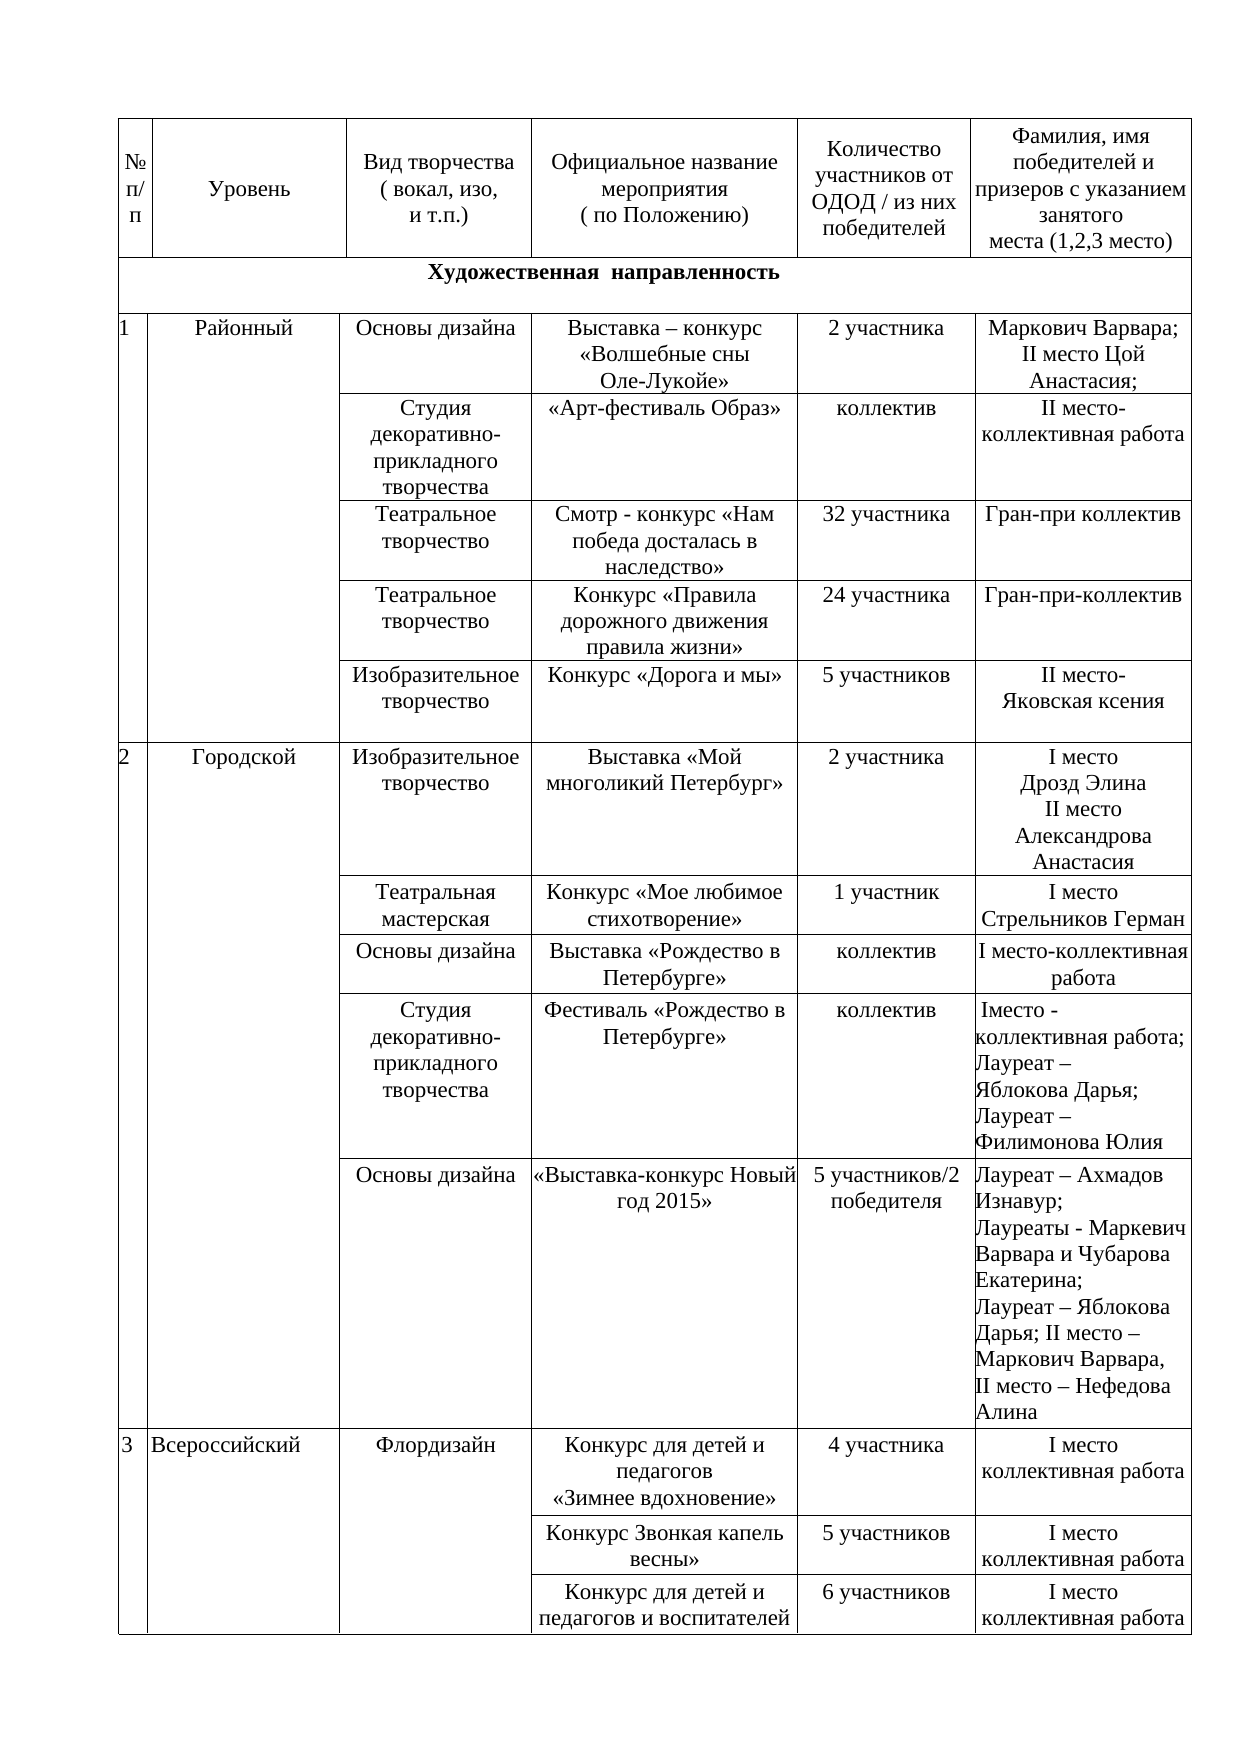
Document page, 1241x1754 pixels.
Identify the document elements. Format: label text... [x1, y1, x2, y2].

table_cell 5 участников [798, 1516, 975, 1574]
table_cell Основы дизайна [340, 1159, 531, 1427]
table_header Фамилия, имя победителей и призеров с указанием занятого места (1,2,3 место) [971, 119, 1191, 257]
table_cell Театральное творчество [340, 501, 531, 579]
table_cell 2 [119, 743, 147, 1427]
table_cell 1 участник [798, 876, 975, 934]
table_cell 6 участников [798, 1575, 975, 1633]
table_cell Всероссийский [148, 1429, 339, 1633]
table_cell Конкурс «Правила дорожного движения правила жизни» [532, 581, 797, 660]
table_cell 32 участника [798, 501, 975, 579]
table_cell Конкурс Звонкая капель весны» [532, 1516, 797, 1574]
table_cell Выставка «Мой многоликий Петербург» [532, 743, 797, 874]
table_cell коллектив [798, 994, 975, 1158]
table_cell 24 участника [798, 581, 975, 660]
table_cell Конкурс для детей и педагогов «Зимнее вдохновение» [532, 1429, 797, 1515]
table_cell Гран-при-коллектив [976, 581, 1191, 660]
table_header Вид творчества ( вокал, изо, и т.п.) [347, 119, 531, 257]
table_header Официальное название мероприятия ( по Положению) [532, 119, 797, 257]
table_cell I место коллективная работа [976, 1429, 1191, 1515]
table_cell коллектив [798, 394, 975, 499]
table_cell Выставка «Рождество в Петербурге» [532, 935, 797, 993]
table_cell Городской [148, 743, 339, 1427]
table_header Количество участников от ОДОД / из них победителей [798, 119, 970, 257]
table_cell 5 участников [798, 661, 975, 742]
table_cell Смотр - конкурс «Нам победа досталась в наследство» [532, 501, 797, 579]
table_cell Конкурс «Дорога и мы» [532, 661, 797, 742]
table_cell II место- Яковская ксения [976, 661, 1191, 742]
table_cell Театральная мастерская [340, 876, 531, 934]
table_cell «Арт-фестиваль Образ» [532, 394, 797, 499]
table_cell Конкурс «Мое любимое стихотворение» [532, 876, 797, 934]
table_cell 2 участника [798, 743, 975, 874]
table_cell Конкурс для детей и педагогов и воспитателей «Букет для любимой» [532, 1575, 797, 1633]
table_cell II место-коллективная работа [976, 394, 1191, 499]
table_cell Основы дизайна [340, 314, 531, 393]
table_cell 5 участников/2 победителя [798, 1159, 975, 1427]
table_cell Студия декоративно-прикладного творчества [340, 994, 531, 1158]
table_cell Изобразительное творчество [340, 661, 531, 742]
table_cell I место коллективная работа [976, 1516, 1191, 1574]
table_cell 2 участника [798, 314, 975, 393]
table_cell Флордизайн [340, 1429, 531, 1633]
table_cell I место-коллективная работа [976, 935, 1191, 993]
table_cell «Выставка-конкурс Новый год 2015» [532, 1159, 797, 1427]
table_cell коллектив [798, 935, 975, 993]
table_cell Изобразительное творчество [340, 743, 531, 874]
table_cell Театральное творчество [340, 581, 531, 660]
table_cell 1 [119, 314, 147, 742]
table_cell Районный [148, 314, 339, 742]
table_cell I место Дрозд Элина II место Александрова Анастасия [976, 743, 1191, 874]
table_cell Основы дизайна [340, 935, 531, 993]
table_header № п/п [119, 119, 152, 257]
table_cell 4 участника [798, 1429, 975, 1515]
table_cell Iместо - коллективная работа; Лауреат – Яблокова Дарья; Лауреат – Филимонова Юлия [976, 994, 1191, 1158]
table_cell I место Стрельников Герман [976, 876, 1191, 934]
table_cell Художественная направленность [119, 258, 1191, 313]
table_cell Выставка – конкурс «Волшебные сны Оле-Лукойе» [532, 314, 797, 393]
table_header Уровень [153, 119, 346, 257]
table_cell Маркович Варвара; II место Цой Анастасия; [976, 314, 1191, 393]
table_cell Гран-при коллектив [976, 501, 1191, 579]
table_cell Студия декоративно-прикладного творчества [340, 394, 531, 499]
table_cell I место коллективная работа [976, 1575, 1191, 1633]
table_cell Фестиваль «Рождество в Петербурге» [532, 994, 797, 1158]
table_cell 3 [119, 1429, 147, 1633]
table_cell Лауреат – Ахмадов Изнавур; Лауреаты - Маркевич Варвара и Чубарова Екатерина; Лауреат – Яблокова Дарья; II место – Маркович Варвара, II место – Нефедова Алина [976, 1159, 1191, 1427]
